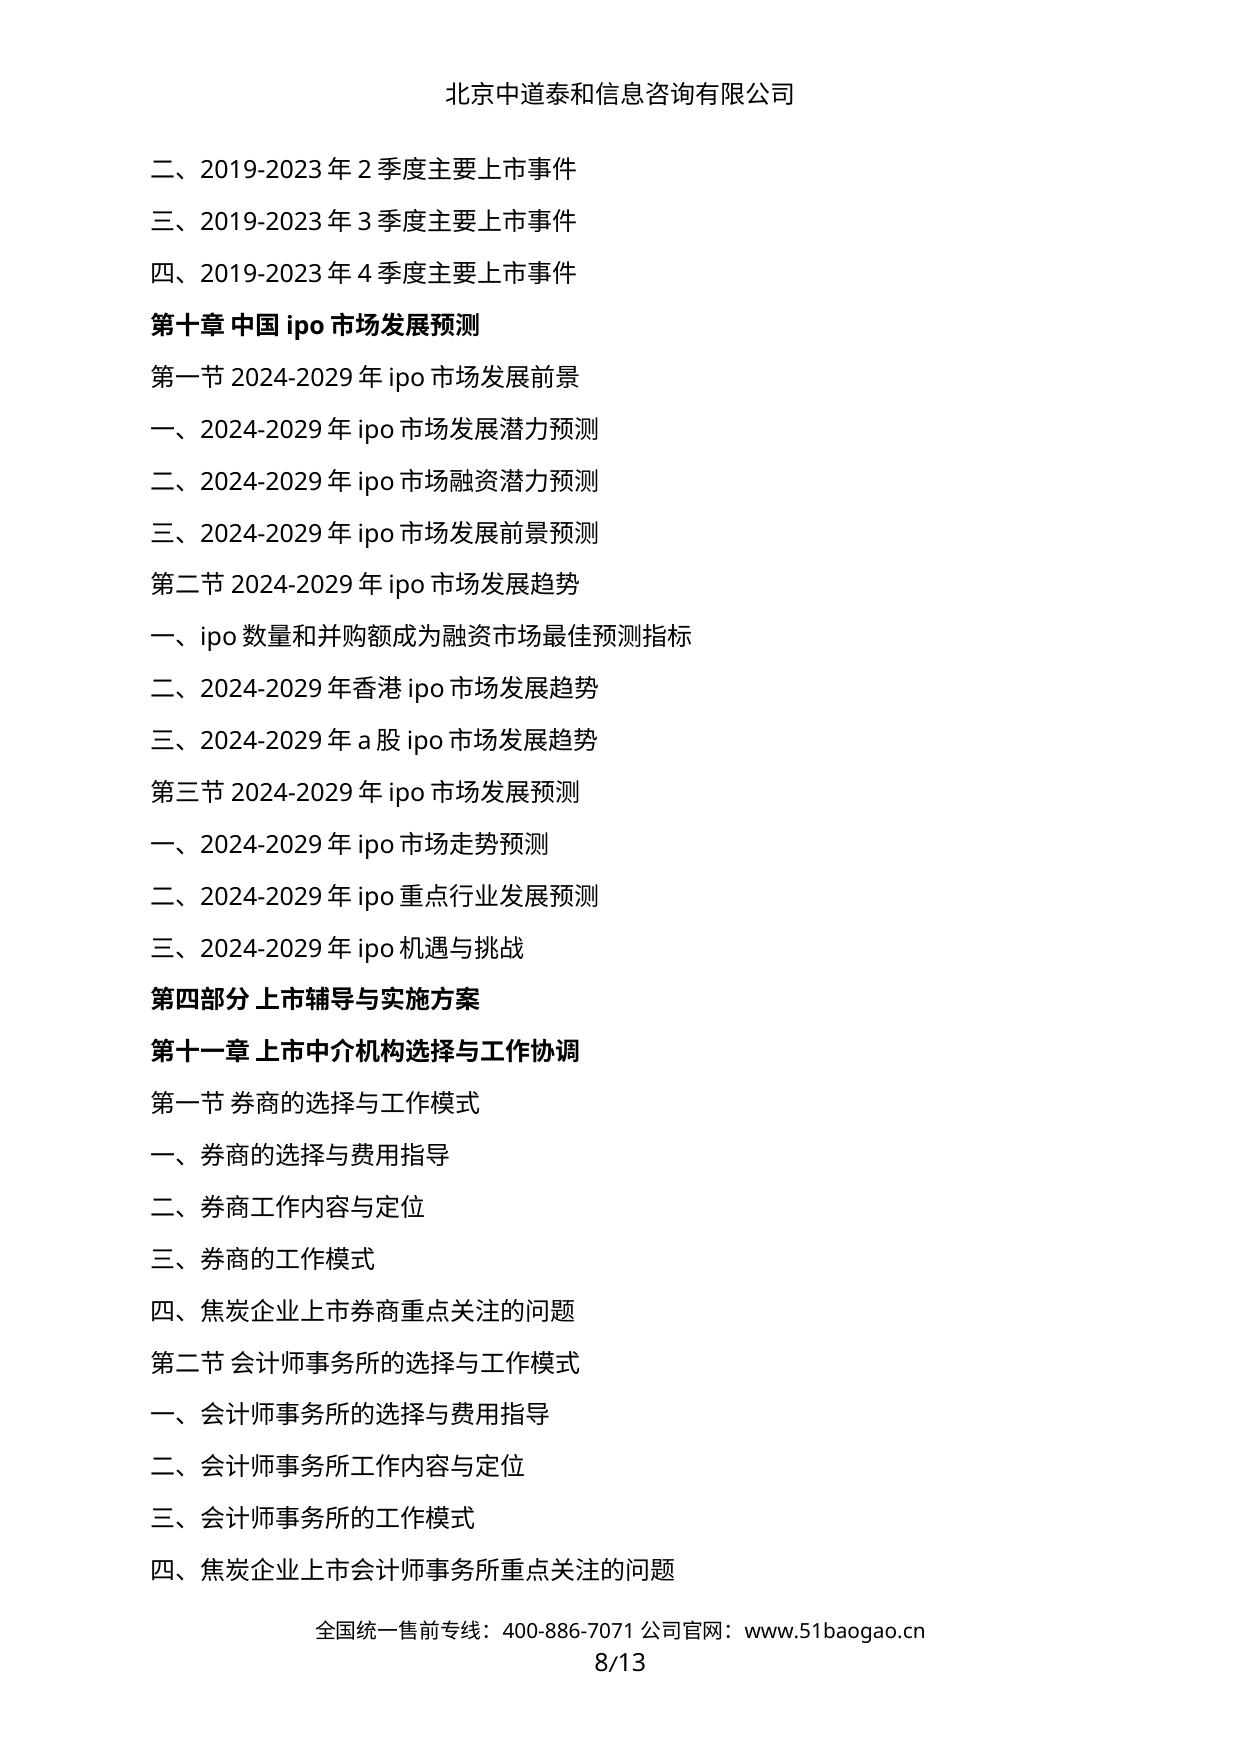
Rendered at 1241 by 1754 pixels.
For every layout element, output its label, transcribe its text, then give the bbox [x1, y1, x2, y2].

text 二、2024-2029年ipo重点行业发展预测 [150, 876, 1090, 912]
text 三、会计师事务所的工作模式 [150, 1499, 1090, 1535]
text 三、2024-2029年a股ipo市场发展趋势 [150, 721, 1090, 757]
text 四、焦炭企业上市会计师事务所重点关注的问题 [150, 1551, 1090, 1587]
text 二、2024-2029年ipo市场融资潜力预测 [150, 461, 1090, 497]
text 四、2019-2023年4季度主要上市事件 [150, 254, 1090, 290]
text 第一节 券商的选择与工作模式 [150, 1084, 1090, 1120]
text 三、2024-2029年ipo市场发展前景预测 [150, 513, 1090, 549]
text 二、2024-2029年香港ipo市场发展趋势 [150, 669, 1090, 705]
text 一、2024-2029年ipo市场走势预测 [150, 824, 1090, 861]
text 二、2019-2023年2季度主要上市事件 [150, 150, 1090, 186]
text 二、券商工作内容与定位 [150, 1187, 1090, 1224]
text 第三节 2024-2029年ipo市场发展预测 [150, 772, 1090, 809]
text 一、会计师事务所的选择与费用指导 [150, 1395, 1090, 1431]
text 四、焦炭企业上市券商重点关注的问题 [150, 1291, 1090, 1327]
text 第二节 会计师事务所的选择与工作模式 [150, 1343, 1090, 1379]
text 第四部分 上市辅导与实施方案 [150, 980, 1090, 1016]
text 二、会计师事务所工作内容与定位 [150, 1447, 1090, 1483]
text 第十章 中国ipo市场发展预测 [150, 306, 1090, 342]
text 一、ipo数量和并购额成为融资市场最佳预测指标 [150, 617, 1090, 653]
text 三、券商的工作模式 [150, 1239, 1090, 1276]
text 第二节 2024-2029年ipo市场发展趋势 [150, 565, 1090, 601]
text 一、2024-2029年ipo市场发展潜力预测 [150, 409, 1090, 446]
text 第一节 2024-2029年ipo市场发展前景 [150, 357, 1090, 394]
text 第十一章 上市中介机构选择与工作协调 [150, 1032, 1090, 1068]
text 三、2019-2023年3季度主要上市事件 [150, 202, 1090, 238]
text 三、2024-2029年ipo机遇与挑战 [150, 928, 1090, 964]
text 一、券商的选择与费用指导 [150, 1136, 1090, 1172]
